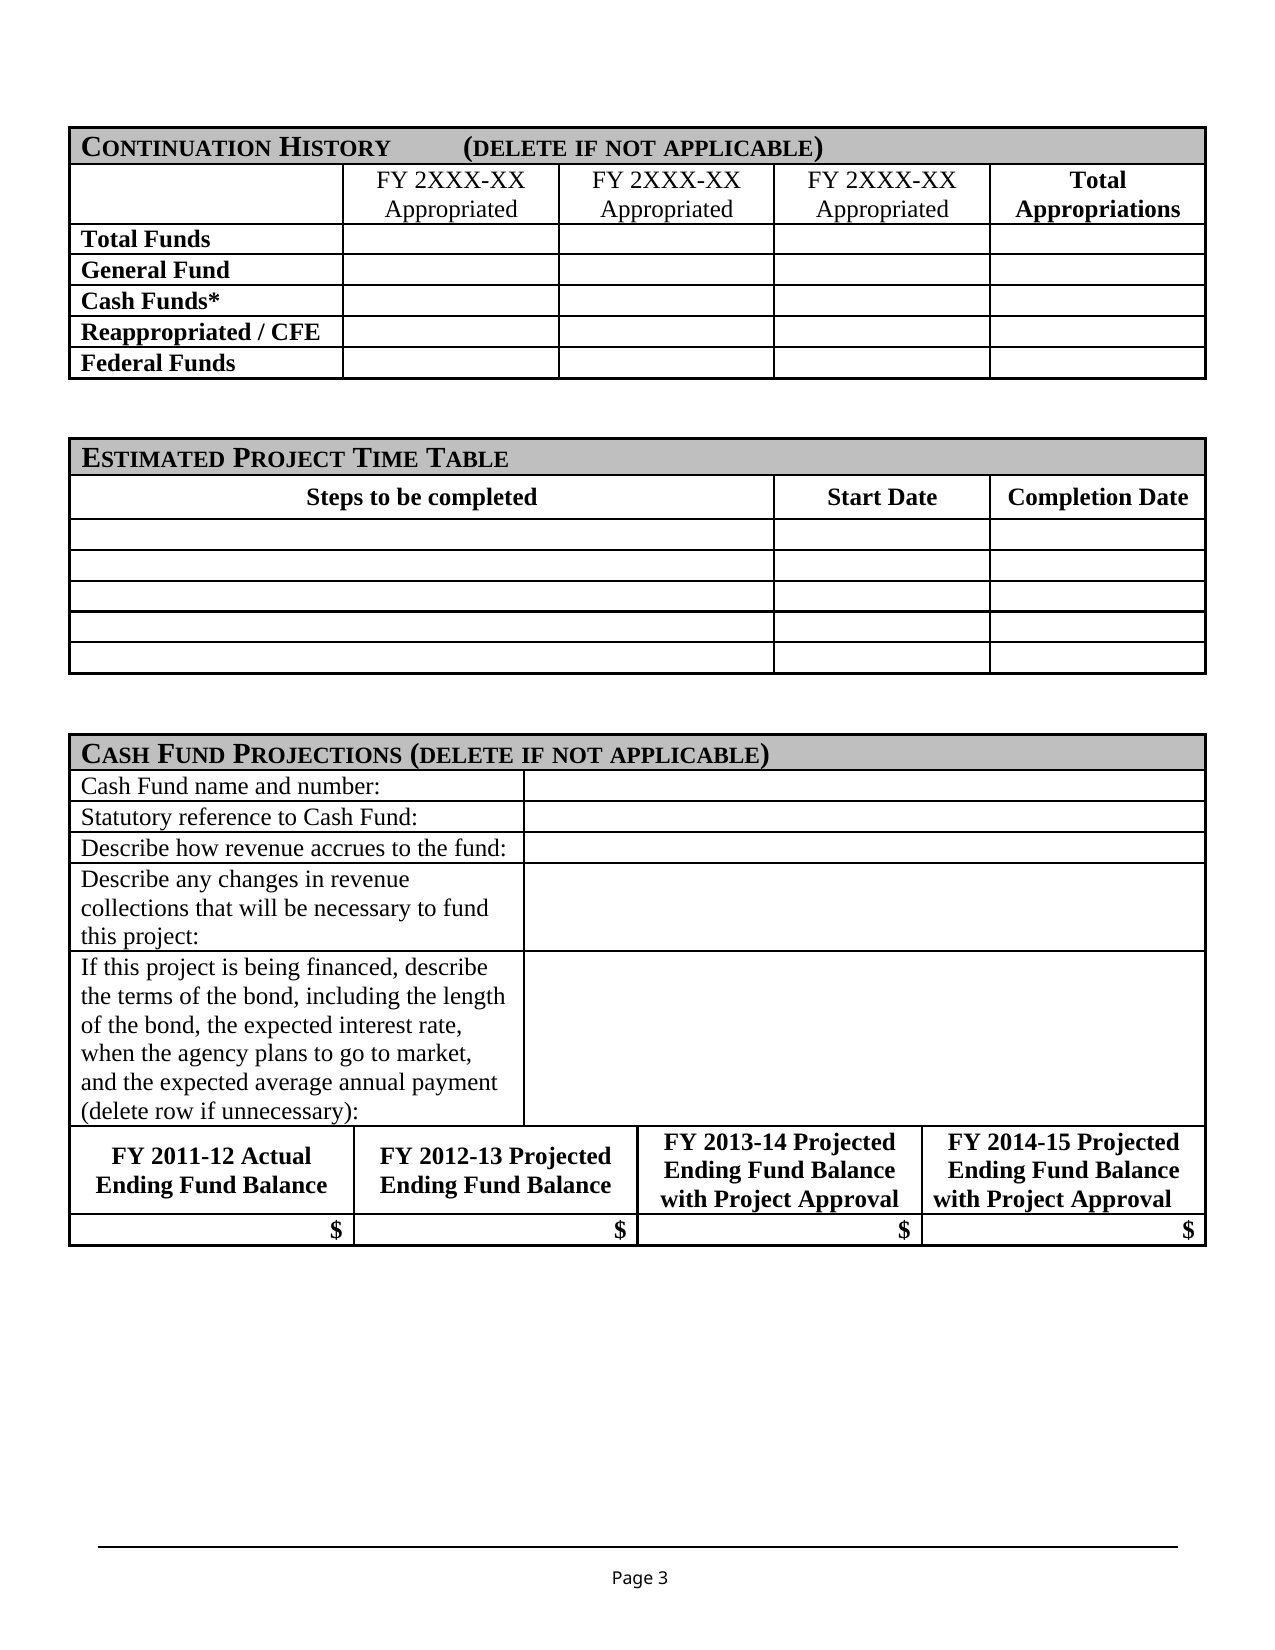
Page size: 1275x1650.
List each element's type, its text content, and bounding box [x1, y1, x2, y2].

table_cell [991, 551, 1204, 579]
table_header Cash Fund Projections (delete if not applicable) [71, 736, 1204, 769]
table_cell $ [923, 1215, 1204, 1244]
table_cell Steps to be completed [71, 476, 773, 518]
table_cell [344, 317, 558, 346]
table_cell Describe how revenue accrues to the fund: [71, 833, 523, 862]
table_cell [344, 255, 558, 284]
table_cell [991, 317, 1204, 346]
table_header Continuation History (delete if not applicable) [71, 129, 1204, 163]
table_cell [991, 225, 1204, 253]
table_cell [71, 165, 342, 222]
table_cell Start Date [775, 476, 989, 518]
table_header Estimated Project Time Table [71, 440, 1204, 474]
table_cell Statutory reference to Cash Fund: [71, 802, 523, 831]
table_cell [344, 286, 558, 315]
table_cell [991, 613, 1204, 641]
table_cell General Fund [71, 255, 342, 284]
table_cell Total Funds [71, 225, 342, 253]
table_cell [344, 225, 558, 253]
table_cell $ [355, 1215, 636, 1244]
table_cell [991, 582, 1204, 610]
table_cell [991, 255, 1204, 284]
table_cell [71, 582, 773, 610]
table_cell Reappropriated / CFE [71, 317, 342, 346]
table_cell [560, 348, 773, 377]
table_cell [525, 952, 1204, 1125]
table_cell [71, 520, 773, 549]
table_cell [71, 551, 773, 579]
table_cell [991, 520, 1204, 549]
table_cell [775, 255, 989, 284]
table_cell [775, 551, 989, 579]
table_cell [525, 833, 1204, 862]
table_cell If this project is being financed, describe the terms of the bond, including the length of the bond, the expected interest rate, when the agency plans to go to market, and the expected average annual payment (delete row if unnecessary): [71, 952, 523, 1125]
table_cell [775, 582, 989, 610]
table_cell [775, 286, 989, 315]
table_cell [991, 348, 1204, 377]
table_cell Cash Fund name and number: [71, 771, 523, 800]
table_cell [560, 317, 773, 346]
table_cell FY 2XXX-XX Appropriated [560, 165, 773, 222]
table_cell Federal Funds [71, 348, 342, 377]
table_cell Cash Funds* [71, 286, 342, 315]
table_cell FY 2011-12 Actual Ending Fund Balance [71, 1127, 353, 1213]
table_cell [344, 348, 558, 377]
table_cell [525, 864, 1204, 950]
table_cell [775, 643, 989, 672]
table_cell [560, 286, 773, 315]
table_cell [775, 613, 989, 641]
table_cell [71, 613, 773, 641]
table_cell Total Appropriations [991, 165, 1204, 222]
table_cell [991, 286, 1204, 315]
table_cell $ [639, 1215, 921, 1244]
table_cell FY 2014-15 Projected Ending Fund Balance with Project Approval [923, 1127, 1204, 1213]
table_cell [560, 225, 773, 253]
table_cell [560, 255, 773, 284]
table_cell [525, 802, 1204, 831]
table_cell FY 2XXX-XX Appropriated [775, 165, 989, 222]
table_cell [775, 225, 989, 253]
table_cell Completion Date [991, 476, 1204, 518]
table_cell [775, 348, 989, 377]
table_cell FY 2XXX-XX Appropriated [344, 165, 558, 222]
table_cell [775, 520, 989, 549]
table_cell $ [71, 1215, 353, 1244]
table_cell FY 2012-13 Projected Ending Fund Balance [355, 1127, 636, 1213]
table_cell FY 2013-14 Projected Ending Fund Balance with Project Approval [639, 1127, 921, 1213]
table_cell [775, 317, 989, 346]
table_cell [991, 643, 1204, 672]
table_cell Describe any changes in revenue collections that will be necessary to fund this project: [71, 864, 523, 950]
table_cell [525, 771, 1204, 800]
table_cell [71, 643, 773, 672]
